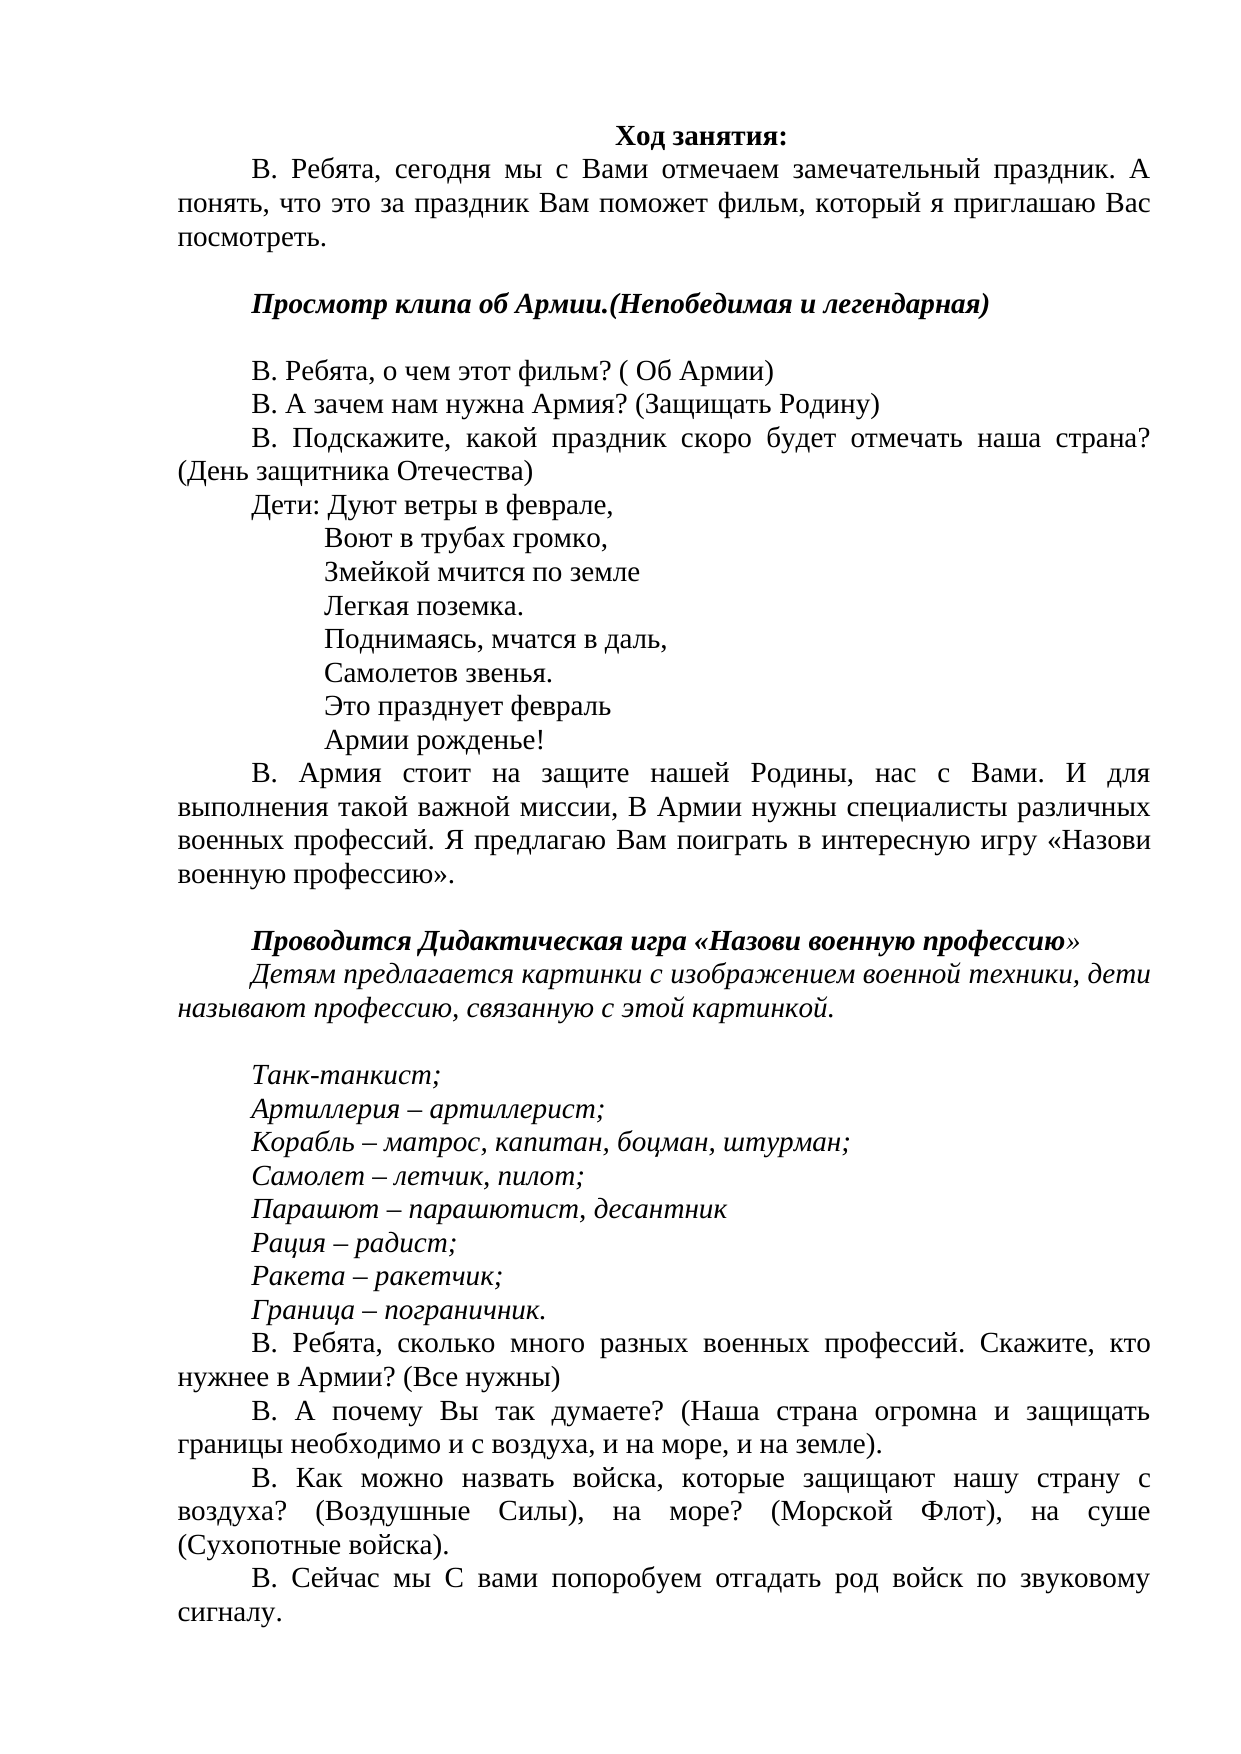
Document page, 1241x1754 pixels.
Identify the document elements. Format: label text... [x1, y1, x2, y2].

text Просмотр клипа об Армии.(Непобедимая и легендарная) [177, 286, 1152, 319]
text Поднимаясь, мчатся в даль, [177, 621, 1152, 655]
text В. А почему Вы так думаете? (Наша страна огромна и защищать границы необходимо и с воздуха, и на море, и на земле). [177, 1393, 1152, 1460]
text В. А зачем нам нужна Армия? (Защищать Родину) [177, 386, 1152, 420]
text Это празднует февраль [177, 688, 1152, 722]
text Граница – пограничник. [177, 1292, 1152, 1326]
text В. Армия стоит на защите нашей Родины, нас с Вами. И для выполнения такой важной миссии, В Армии нужны специалисты различных военных профессий. Я предлагаю Вам поиграть в интересную игру «Назови военную профессию». [177, 755, 1152, 889]
text Змейкой мчится по земле [177, 554, 1152, 588]
text Дети: Дуют ветры в феврале, [177, 487, 1152, 521]
text Самолет – летчик, пилот; [177, 1158, 1152, 1191]
text Воют в трубах громко, [177, 521, 1152, 554]
text В. Ребята, о чем этот фильм? ( Об Армии) [177, 353, 1152, 386]
text Легкая поземка. [177, 588, 1152, 621]
text Танк-танкист; [177, 1057, 1152, 1091]
text В. Как можно назвать войска, которые защищают нашу страну с воздуха? (Воздушные Силы), на море? (Морской Флот), на суше (Сухопотные войска). [177, 1460, 1152, 1560]
text В. Сейчас мы С вами попоробуем отгадать род войск по звуковому сигналу. [177, 1560, 1152, 1627]
text Корабль – матрос, капитан, боцман, штурман; [177, 1124, 1152, 1158]
text Артиллерия – артиллерист; [177, 1091, 1152, 1124]
text В. Ребята, сколько много разных военных профессий. Скажите, кто нужнее в Армии? (Все нужны) [177, 1326, 1152, 1393]
text Проводится Дидактическая игра «Назови военную профессию» [177, 923, 1152, 957]
text Самолетов звенья. [177, 655, 1152, 688]
text В. Подскажите, какой праздник скоро будет отмечать наша страна? (День защитника Отечества) [177, 420, 1152, 487]
text Ход занятия: [177, 118, 1152, 152]
text Ракета – ракетчик; [177, 1258, 1152, 1292]
text Рация – радист; [177, 1225, 1152, 1258]
text Армии рожденье! [177, 722, 1152, 755]
text Парашют – парашютист, десантник [177, 1191, 1152, 1225]
text Детям предлагается картинки с изображением военной техники, дети называют профессию, связанную с этой картинкой. [177, 957, 1152, 1024]
text В. Ребята, сегодня мы с Вами отмечаем замечательный праздник. А понять, что это за праздник Вам поможет фильм, который я приглашаю Вас посмотреть. [177, 152, 1152, 252]
